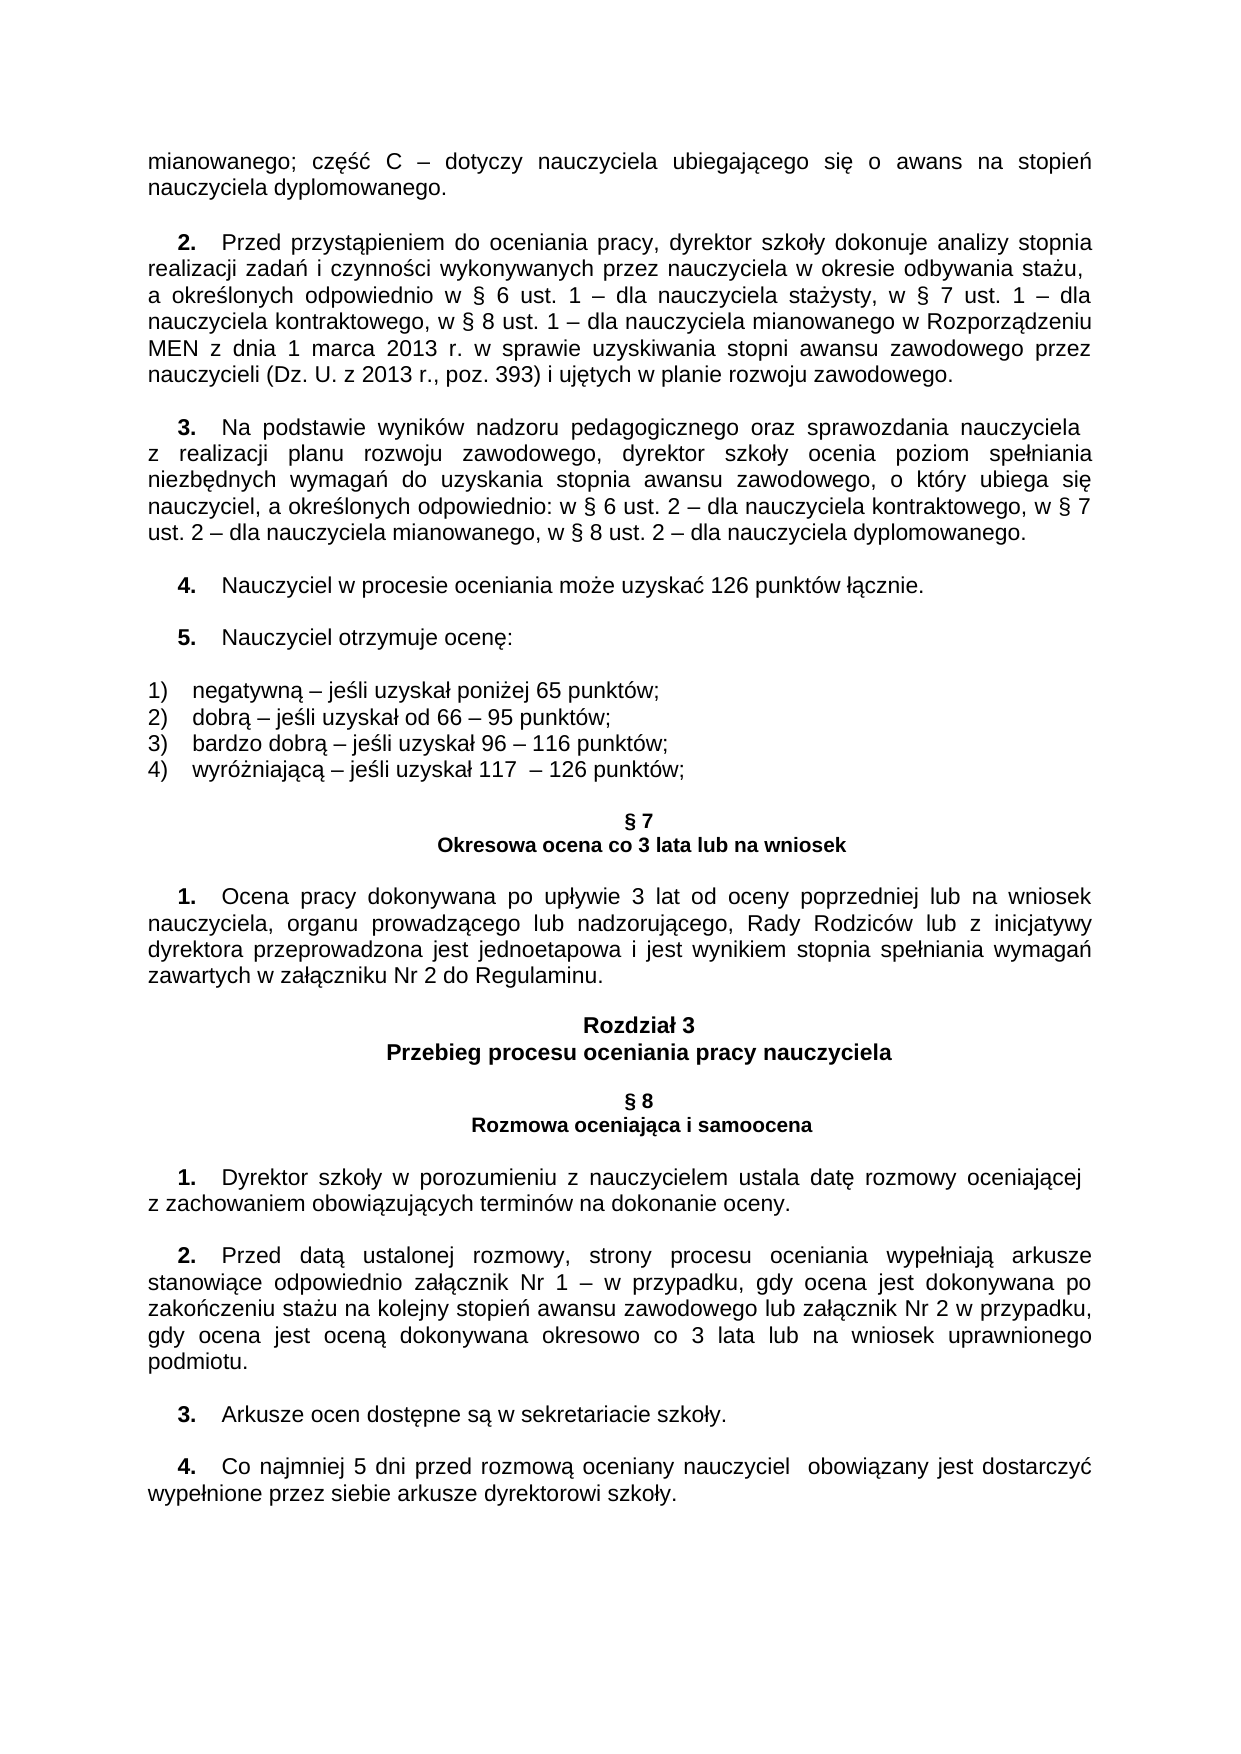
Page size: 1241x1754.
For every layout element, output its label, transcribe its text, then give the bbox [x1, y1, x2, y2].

list Na podstawie wyników nadzoru pedagogicznego oraz sprawozdania nauczyciela z realizacji planu rozwoju zawodowego, dyrektor szkoły ocenia poziom spełniania niezbędnych wymagań do uzyskania stopnia awansu zawodowego, o który ubiega się nauczyciel, a określonych odpowiednio: w § 6 ust. 2 – dla nauczyciela kontraktowego, w § 7 ust. 2 – dla nauczyciela mianowanego, w § 8 ust. 2 – dla nauczyciela dyplomowanego. [148, 413, 1093, 545]
list Przed przystąpieniem do oceniania pracy, dyrektor szkoły dokonuje analizy stopnia realizacji zadań i czynności wykonywanych przez nauczyciela w okresie odbywania stażu, a określonych odpowiednio w § 6 ust. 1 – dla nauczyciela stażysty, w § 7 ust. 1 – dla nauczyciela kontraktowego, w § 8 ust. 1 – dla nauczyciela mianowanego w Rozporządzeniu MEN z dnia 1 marca 2013 r. w sprawie uzyskiwania stopni awansu zawodowego przez nauczycieli (Dz. U. z 2013 r., poz. 393) i ujętych w planie rozwoju zawodowego. [148, 229, 1093, 387]
text Rozmowa oceniająca i samoocena [185, 1113, 1093, 1137]
list Dyrektor szkoły w porozumieniu z nauczycielem ustala datę rozmowy oceniającej z zachowaniem obowiązujących terminów na dokonanie oceny. [148, 1163, 1093, 1216]
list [148, 148, 1093, 200]
text Rozdział 3 [185, 1012, 1093, 1039]
list negatywną – jeśli uzyskał poniżej 65 punktów; [148, 677, 1093, 703]
list Arkusze ocen dostępne są w sekretariacie szkoły. [148, 1401, 1093, 1427]
list Nauczyciel w procesie oceniania może uzyskać 126 punktów łącznie. [148, 572, 1093, 598]
list dobrą – jeśli uzyskał od 66 – 95 punktów; [148, 703, 1093, 730]
text § 7 [185, 809, 1093, 833]
text Przebieg procesu oceniania pracy nauczyciela [185, 1039, 1093, 1065]
list Przed datą ustalonej rozmowy, strony procesu oceniania wypełniają arkusze stanowiące odpowiednio załącznik Nr 1 – w przypadku, gdy ocena jest dokonywana po zakończeniu stażu na kolejny stopień awansu zawodowego lub załącznik Nr 2 w przypadku, gdy ocena jest oceną dokonywana okresowo co 3 lata lub na wniosek uprawnionego podmiotu. [148, 1242, 1093, 1374]
text § 8 [185, 1089, 1093, 1113]
list bardzo dobrą – jeśli uzyskał 96 – 116 punktów; [148, 730, 1093, 756]
list Co najmniej 5 dni przed rozmową oceniany nauczyciel obowiązany jest dostarczyć wypełnione przez siebie arkusze dyrektorowi szkoły. [148, 1453, 1093, 1506]
text Okresowa ocena co 3 lata lub na wniosek [185, 833, 1093, 857]
list Nauczyciel otrzymuje ocenę: [148, 624, 1093, 651]
list wyróżniającą – jeśli uzyskał 117 – 126 punktów; [148, 756, 1093, 782]
list Ocena pracy dokonywana po upływie 3 lat od oceny poprzedniej lub na wniosek nauczyciela, organu prowadzącego lub nadzorującego, Rady Rodziców lub z inicjatywy dyrektora przeprowadzona jest jednoetapowa i jest wynikiem stopnia spełniania wymagań zawartych w załączniku Nr 2 do Regulaminu. [148, 883, 1093, 988]
